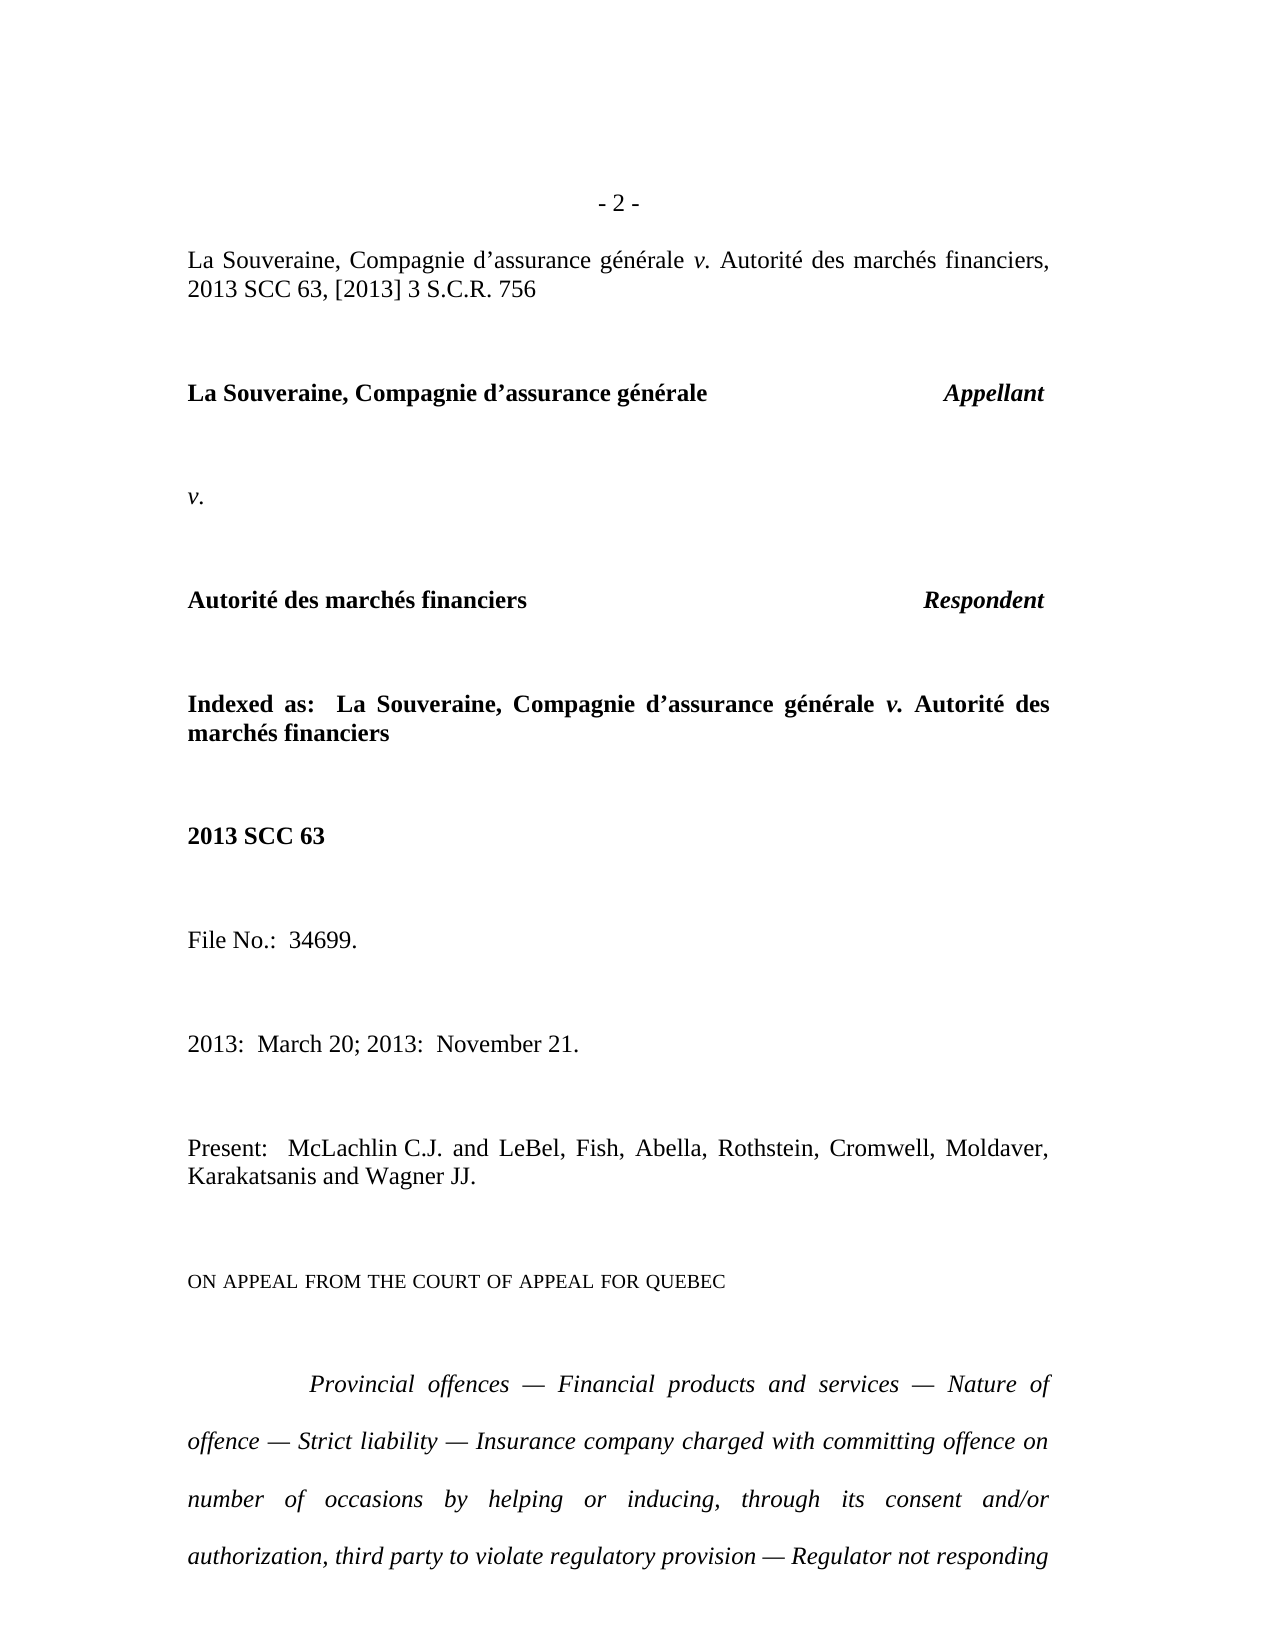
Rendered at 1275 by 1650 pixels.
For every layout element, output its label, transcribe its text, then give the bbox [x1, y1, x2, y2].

text File No.: 34699. [187, 925, 1050, 954]
text Autorité des marchés financiers Respondent [187, 585, 1050, 614]
text Present: McLachlin C.J. and LeBel, Fish, Abella, Rothstein, Cromwell, Moldaver, Karakatsanis and Wagner JJ. [187, 1133, 1050, 1190]
text on appeal from the court of appeal for quebec [187, 1265, 1050, 1294]
text 2013: March 20; 2013: November 21. [187, 1029, 1050, 1058]
text 2013 SCC 63 [187, 821, 1050, 850]
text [187, 1369, 1050, 1570]
text La Souveraine, Compagnie d’assurance générale Appellant [187, 378, 1050, 406]
text v. [187, 481, 1050, 510]
text La Souveraine, Compagnie d’assurance générale v. Autorité des marchés financiers, 2013 SCC 63, [2013] 3 S.C.R. 756 [187, 245, 1050, 303]
text Indexed as: La Souveraine, Compagnie d’assurance générale v. Autorité des marchés financiers [187, 689, 1050, 746]
